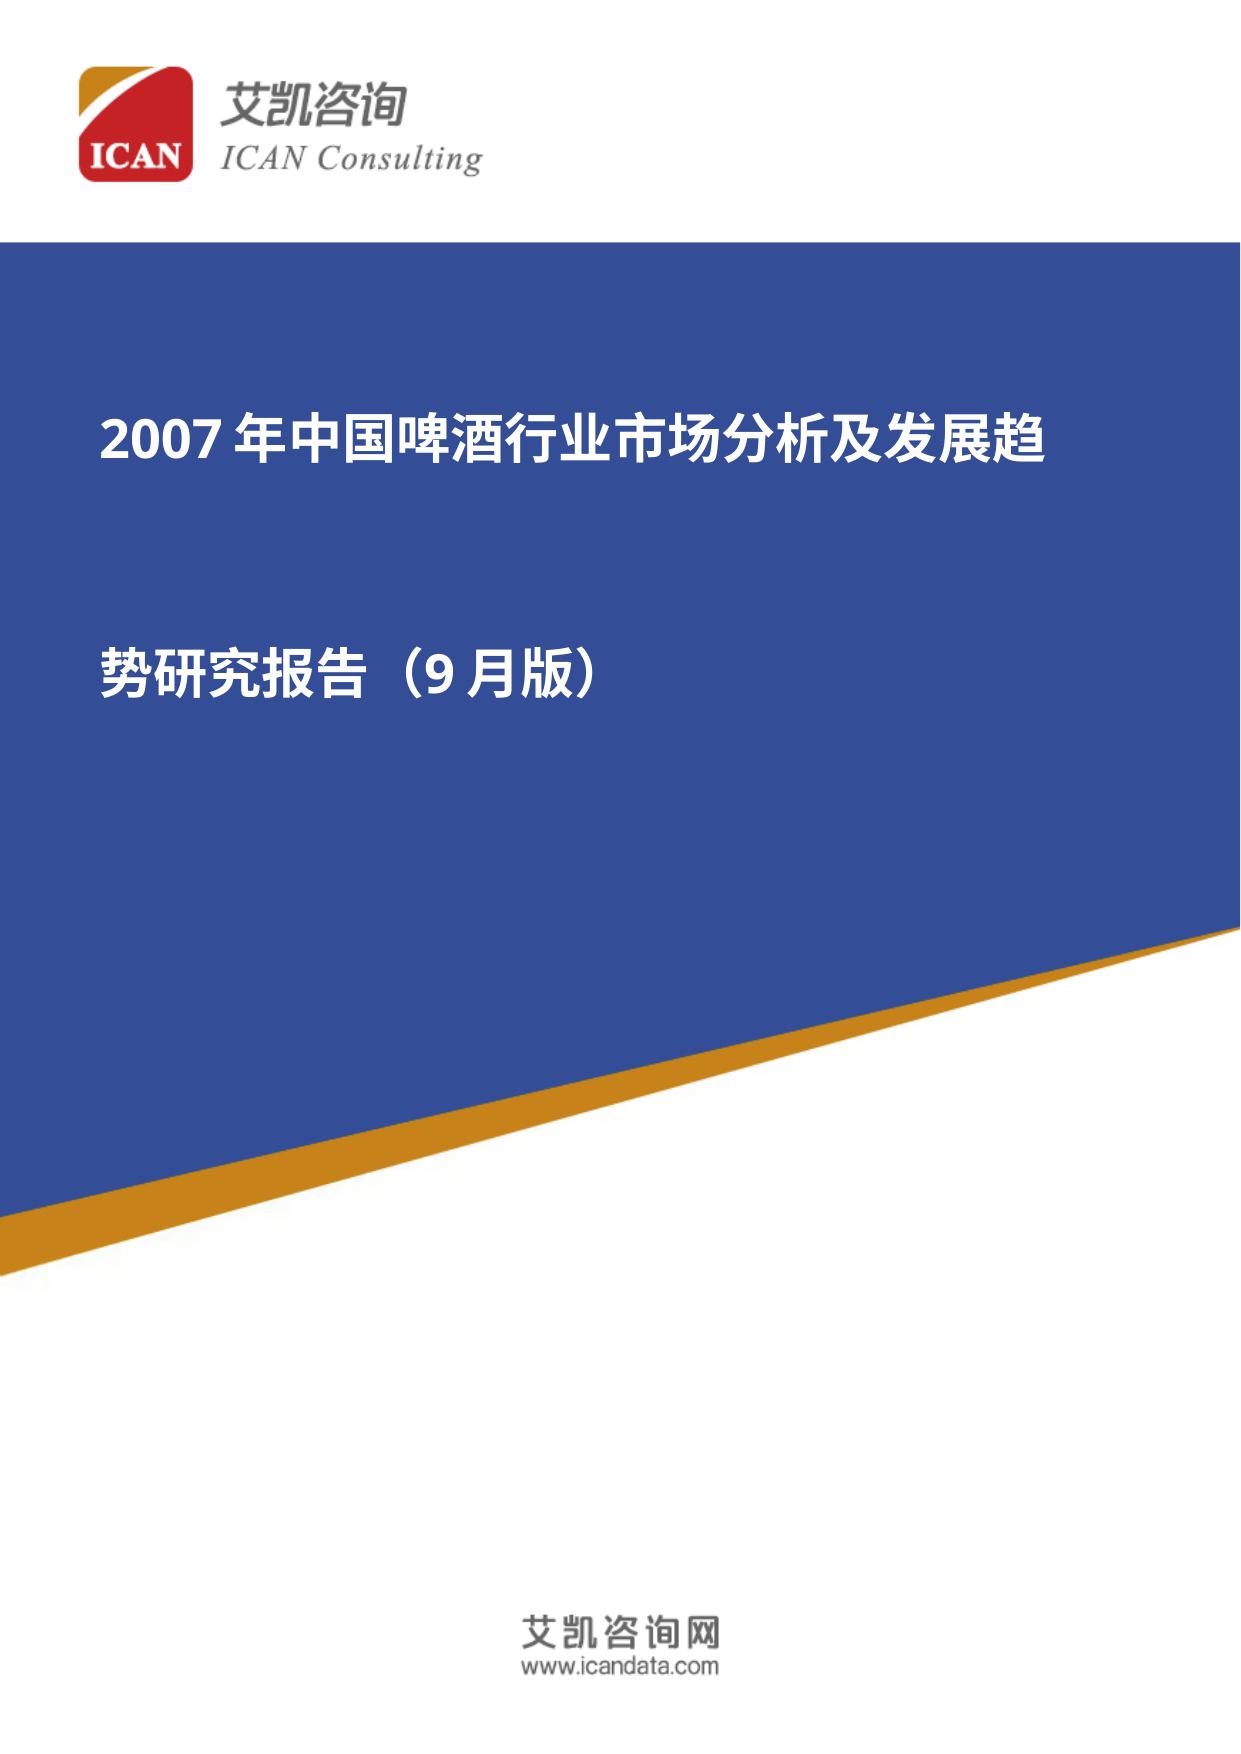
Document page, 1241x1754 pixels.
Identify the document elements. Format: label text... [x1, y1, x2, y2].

subtitle 2007年中国啤酒行业市场分析及发展趋势研究报告（9月版） [99, 386, 1053, 718]
picture [0, 5, 1241, 1754]
